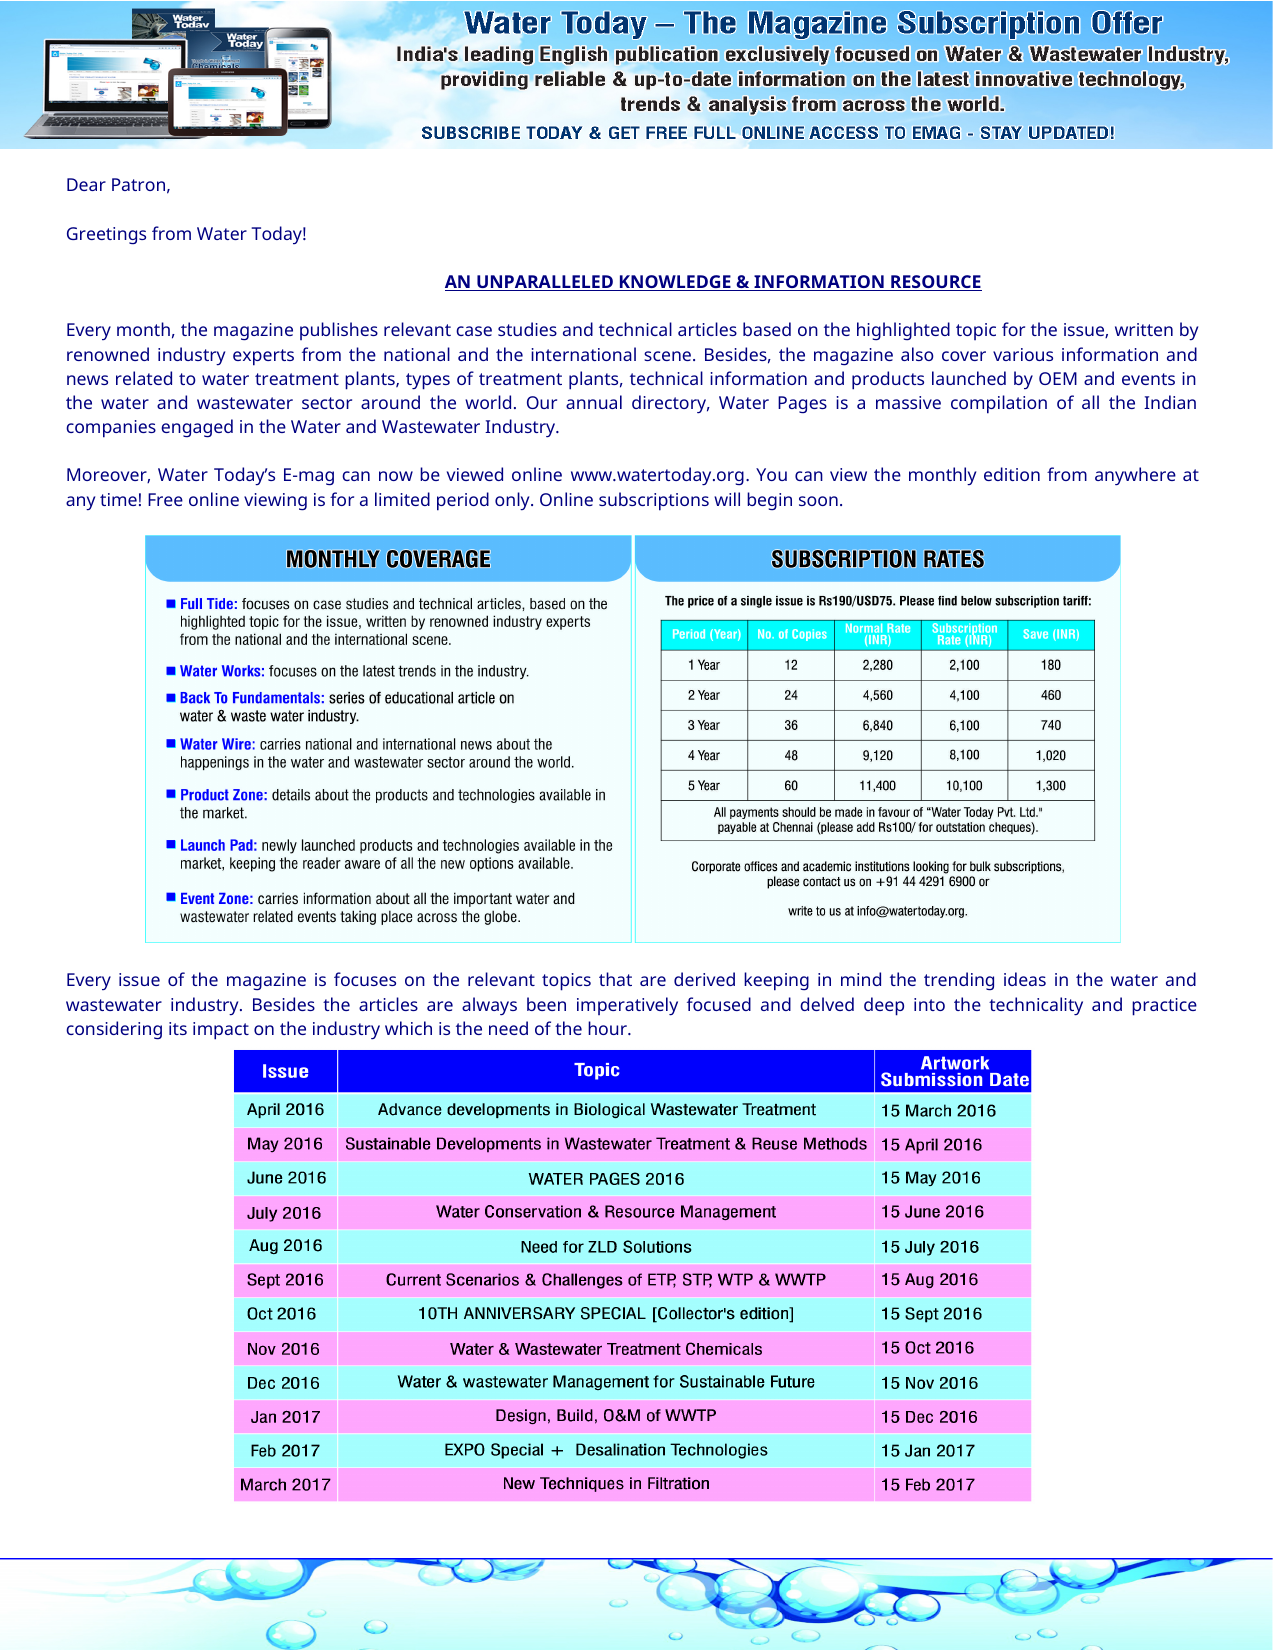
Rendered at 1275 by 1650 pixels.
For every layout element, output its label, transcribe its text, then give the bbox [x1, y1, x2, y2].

text Every issue of the magazine is focuses on the relevant topics that are derived keeping in mind the trending ideas in the water and wastewater industry. Besides the articles are always been imperatively focused and delved deep into the technicality and practice considering its impact on the industry which is the need of the hour. [66, 968, 1200, 1040]
text AN UNPARALLELED KNOWLEDGE & INFORMATION RESOURCE [66, 245, 1200, 294]
text Every month, the magazine publishes relevant case studies and technical articles based on the highlighted topic for the issue, written by renowned industry experts from the national and the international scene. Besides, the magazine also cover various information and news related to water treatment plants, types of treatment plants, technical information and products launched by OEM and events in the water and wastewater sector around the world. Our annual directory, Water Pages is a massive compilation of all the Indian companies engaged in the Water and Wastewater Industry. [66, 318, 1200, 439]
picture [0, 1, 1273, 149]
picture [145, 535, 1121, 943]
text Dear Patron, [66, 173, 1200, 197]
text Moreover, Water Today’s E-mag can now be viewed online www.watertoday.org. You can view the monthly edition from anywhere at any time! Free online viewing is for a limited period only. Online subscriptions will begin soon. [66, 463, 1200, 511]
text Greetings from Water Today! [66, 221, 1200, 245]
picture [230, 1047, 1036, 1504]
picture [0, 1558, 1273, 1650]
